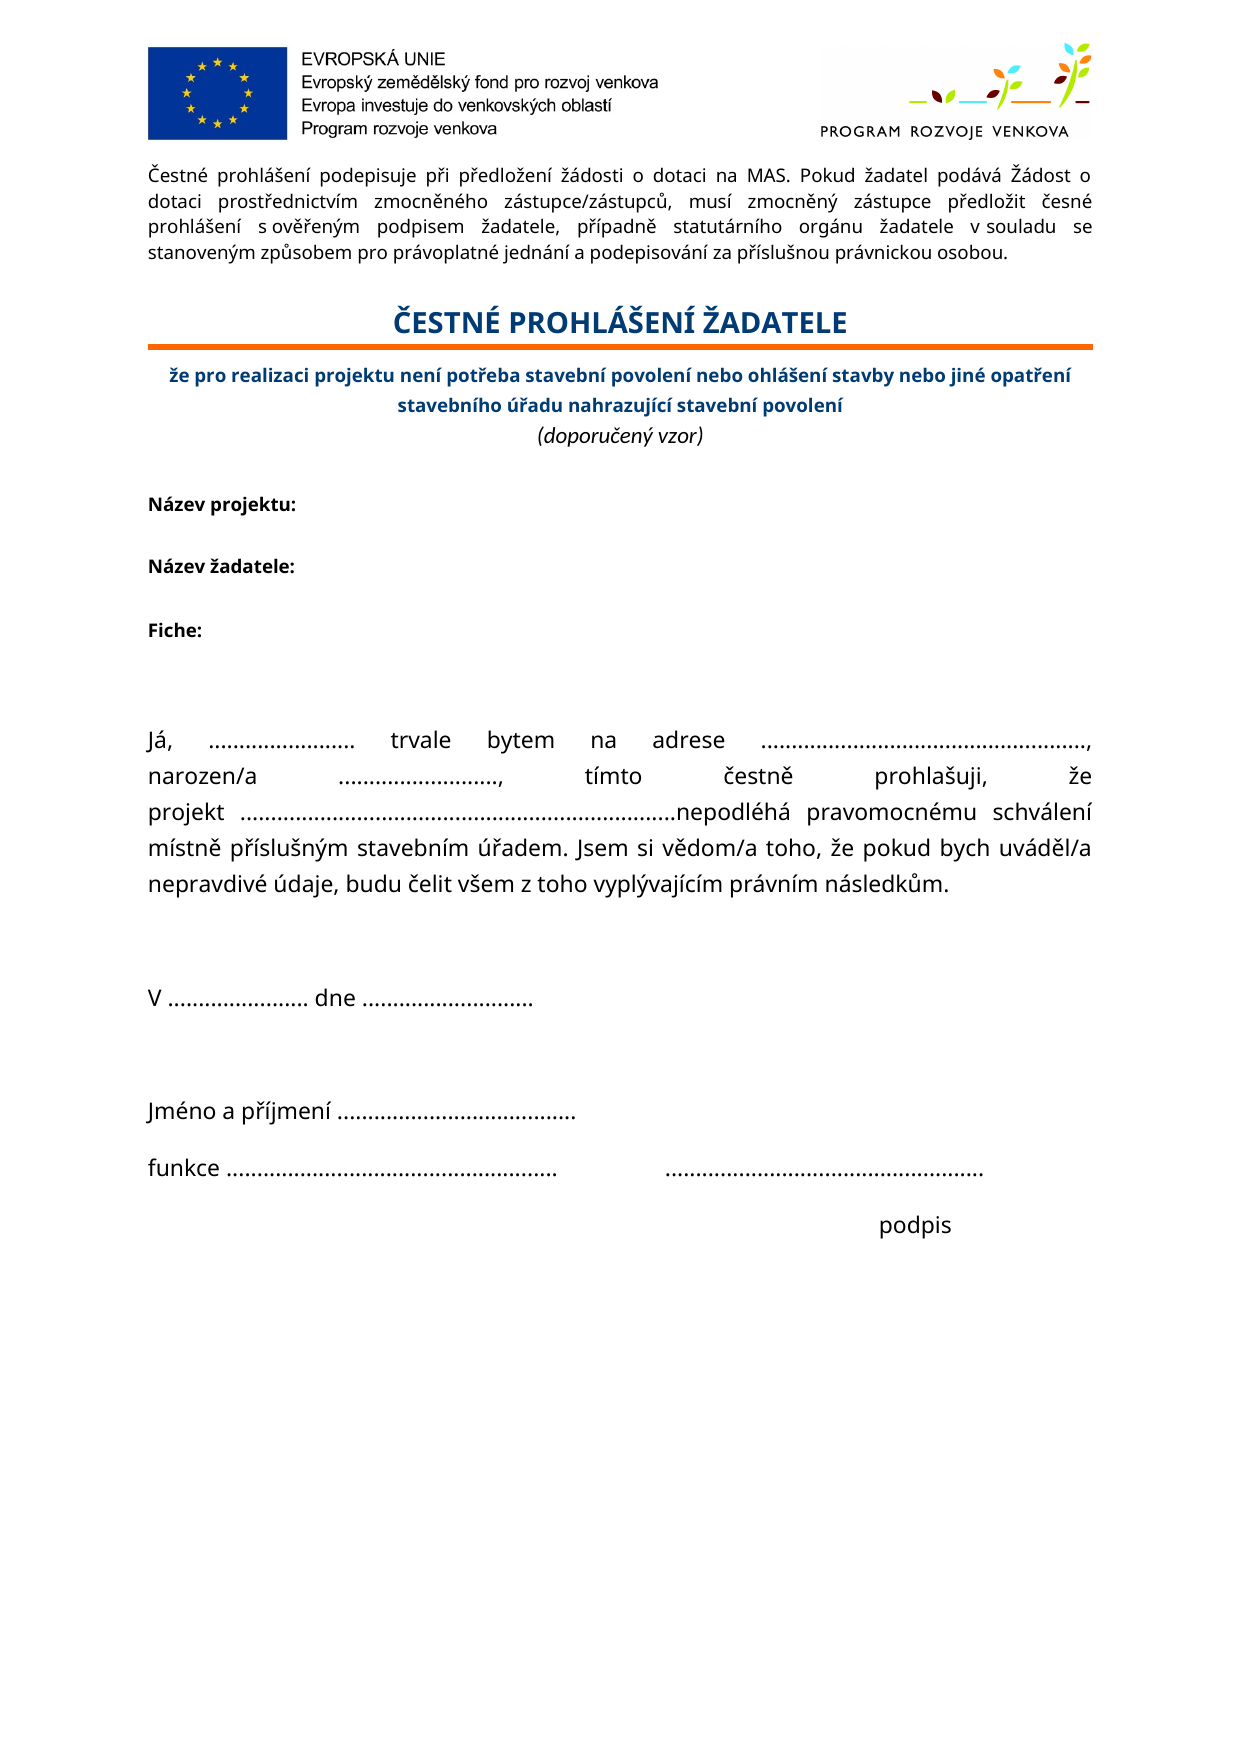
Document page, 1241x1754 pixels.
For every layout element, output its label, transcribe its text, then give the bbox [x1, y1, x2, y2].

text že pro realizaci projektu není potřeba stavební povolení nebo ohlášení stavby nebo jiné opatření stavebního úřadu nahrazující stavební povolení [148, 363, 1093, 417]
picture [821, 43, 1092, 140]
text (doporučený vzor) [148, 421, 1093, 449]
text Název žadatele: [148, 554, 1093, 579]
text podpis [664, 1208, 1093, 1240]
picture [143, 45, 672, 143]
text funkce ...................................................... .................................................... [148, 1152, 1093, 1183]
text Já, ........................ trvale bytem na adrese ....................................................., narozen/a .........................., tímto čestně prohlašuji, že projekt .......................................................................nepodléhá pravomocnému schválení místně příslušným stavebním úřadem. Jsem si vědom/a toho, že pokud bych uváděl/a nepravdivé údaje, budu čelit všem z toho vyplývajícím právním následkům. [148, 724, 1093, 899]
text Jméno a příjmení ....................................... [148, 1095, 1093, 1126]
text Čestné prohlášení podepisuje při předložení žádosti o dotaci na MAS. Pokud žadatel podává Žádost o dotaci prostřednictvím zmocněného zástupce/zástupců, musí zmocněný zástupce předložit česné prohlášení s ověřeným podpisem žadatele, případně statutárního orgánu žadatele v souladu se stanoveným způsobem pro právoplatné jednání a podepisování za příslušnou právnickou osobou. [148, 162, 1093, 264]
list ČESTNÉ PROHLÁŠENÍ Žadatele [148, 302, 1093, 344]
text Název projektu: [148, 491, 1093, 516]
text Fiche: [148, 617, 1093, 642]
text V ....................... dne ............................ [148, 981, 1093, 1013]
